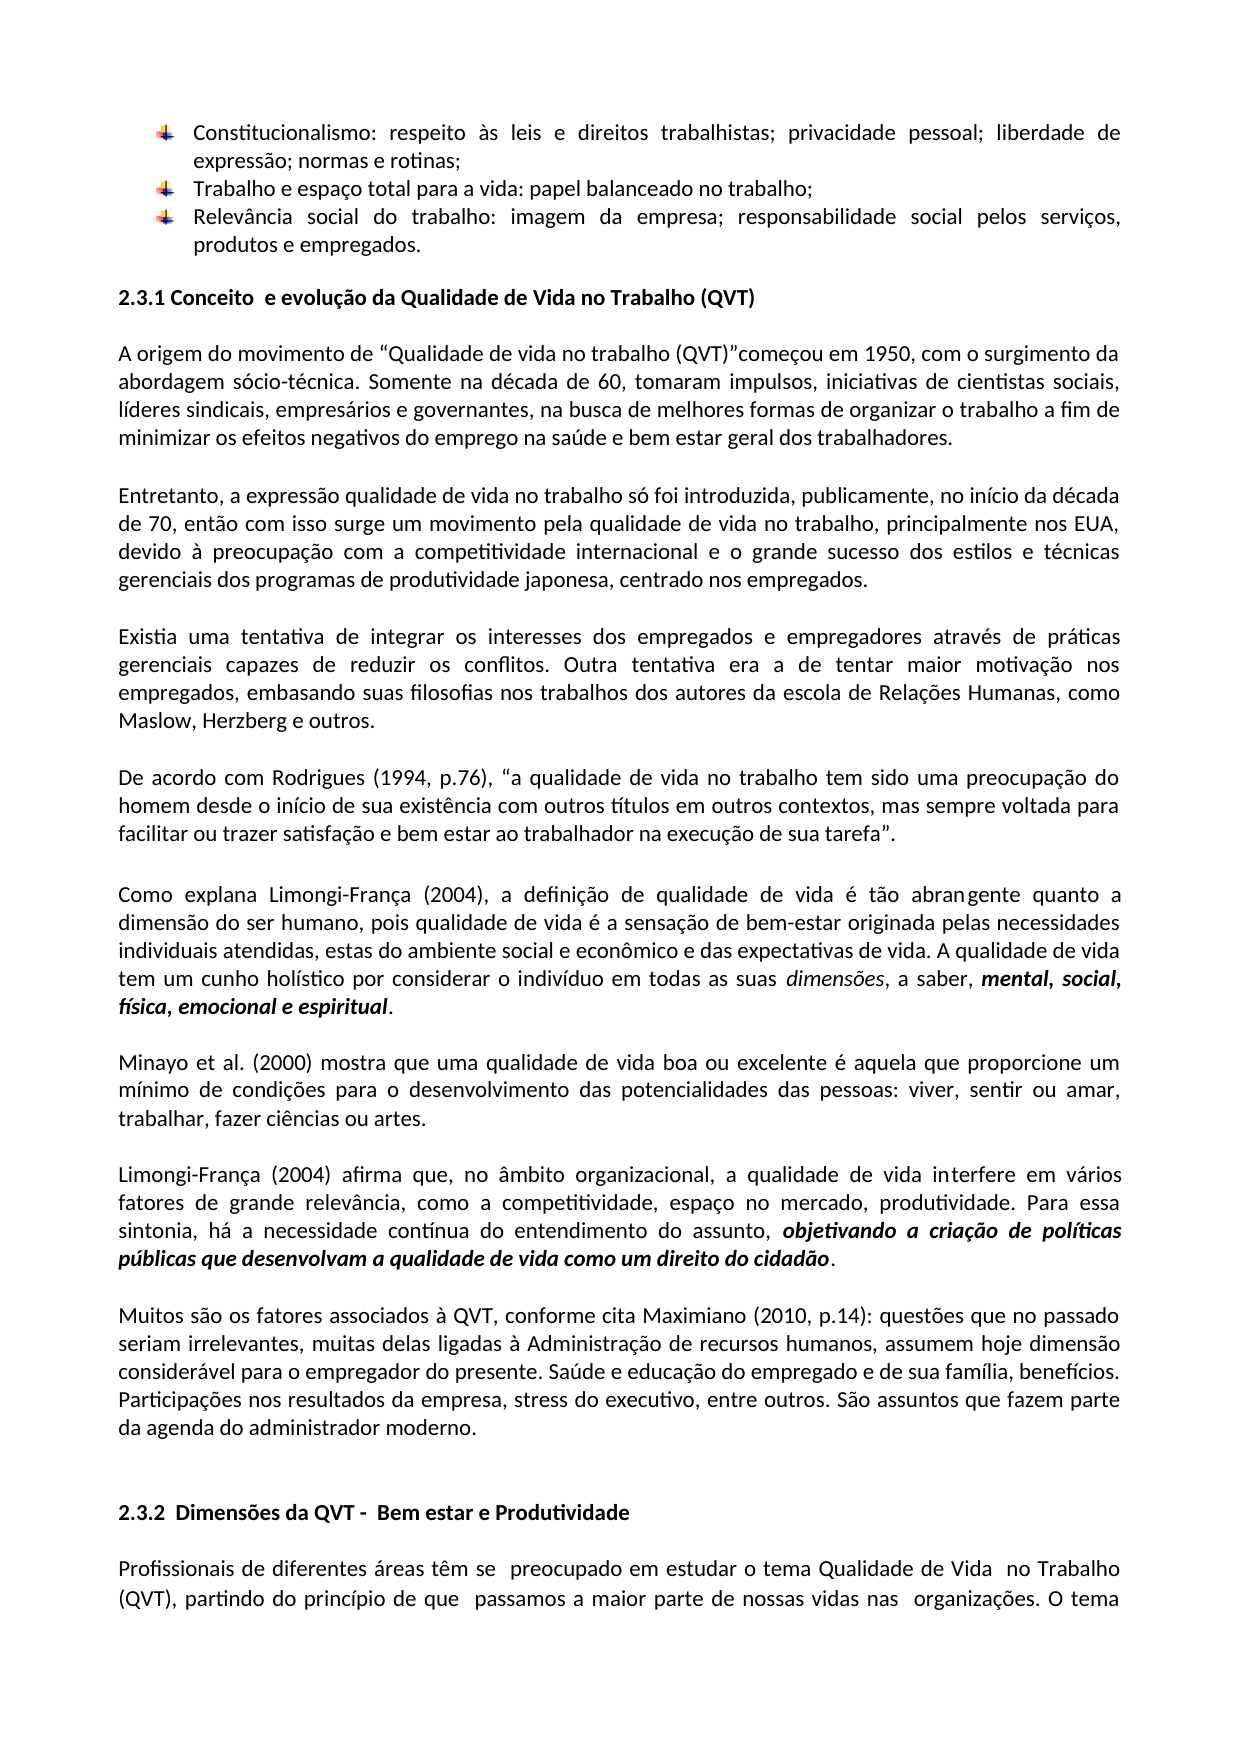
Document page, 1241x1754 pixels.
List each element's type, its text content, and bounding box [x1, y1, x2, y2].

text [118, 1554, 1122, 1612]
text De acordo com Rodrigues (1994, p.76), “a qualidade de vida no trabalho tem sido uma preocupação do homem desde o início de sua existência com outros títulos em outros contextos, mas sempre voltada para facilitar ou trazer satisfação e bem estar ao trabalhador na execução de sua tarefa”. [118, 763, 1122, 847]
text Muitos são os fatores associados à QVT, conforme cita Maximiano (2010, p.14): questões que no passado seriam irrelevantes, muitas delas ligadas à Administração de recursos humanos, assumem hoje dimensão considerável para o empregador do presente. Saúde e educação do empregado e de sua família, benefícios. Participações nos resultados da empresa, stress do executivo, entre outros. São assuntos que fazem parte da agenda do administrador moderno. [118, 1301, 1122, 1441]
list Relevância social do trabalho: imagem da empresa; responsabilidade social pelos serviços, produtos e empregados. [156, 202, 1122, 258]
picture [156, 208, 174, 225]
picture [156, 123, 174, 141]
text Limongi-França (2004) afirma que, no âmbito organizacional, a qualidade de vida interfere em vários fatores de grande relevância, como a competitividade, espaço no mercado, produtividade. Para essa sintonia, há a necessidade contínua do entendimento do assunto, objetivando a criação de políticas públicas que desenvolvam a qualidade de vida como um direito do cidadão. [118, 1160, 1122, 1272]
text Minayo et al. (2000) mostra que uma qualidade de vida boa ou excelente é aquela que proporcione um mínimo de condições para o desenvolvimento das potencialidades das pessoas: viver, sentir ou amar, trabalhar, fazer ciências ou artes. [118, 1048, 1122, 1132]
text 2.3.1 Conceito e evolução da Qualidade de Vida no Trabalho (QVT) [118, 283, 1122, 311]
text Entretanto, a expressão qualidade de vida no trabalho só foi introduzida, publicamente, no início da década de 70, então com isso surge um movimento pela qualidade de vida no trabalho, principalmente nos EUA, devido à preocupação com a competitividade internacional e o grande sucesso dos estilos e técnicas gerenciais dos programas de produtividade japonesa, centrado nos empregados. [118, 481, 1122, 593]
text Como explana Limongi-França (2004), a definição de qualidade de vida é tão abrangente quanto a dimensão do ser humano, pois qualidade de vida é a sensação de bem-estar originada pelas necessidades individuais atendidas, estas do ambiente social e econômico e das expectativas de vida. A qualidade de vida tem um cunho holístico por considerar o indivíduo em todas as suas dimensões, a saber, mental, social, física, emocional e espiritual. [118, 880, 1122, 1020]
picture [156, 179, 174, 197]
text 2.3.2 Dimensões da QVT - Bem estar e Produtividade [118, 1498, 1122, 1526]
text Existia uma tentativa de integrar os interesses dos empregados e empregadores através de práticas gerenciais capazes de reduzir os conflitos. Outra tentativa era a de tentar maior motivação nos empregados, embasando suas filosofias nos trabalhos dos autores da escola de Relações Humanas, como Maslow, Herzberg e outros. [118, 622, 1122, 734]
text A origem do movimento de “Qualidade de vida no trabalho (QVT)”começou em 1950, com o surgimento da abordagem sócio-técnica. Somente na década de 60, tomaram impulsos, iniciativas de cientistas sociais, líderes sindicais, empresários e governantes, na busca de melhores formas de organizar o trabalho a fim de minimizar os efeitos negativos do emprego na saúde e bem estar geral dos trabalhadores. [118, 339, 1122, 452]
list Constitucionalismo: respeito às leis e direitos trabalhistas; privacidade pessoal; liberdade de expressão; normas e rotinas; [156, 118, 1122, 174]
list Trabalho e espaço total para a vida: papel balanceado no trabalho; [156, 174, 1122, 202]
